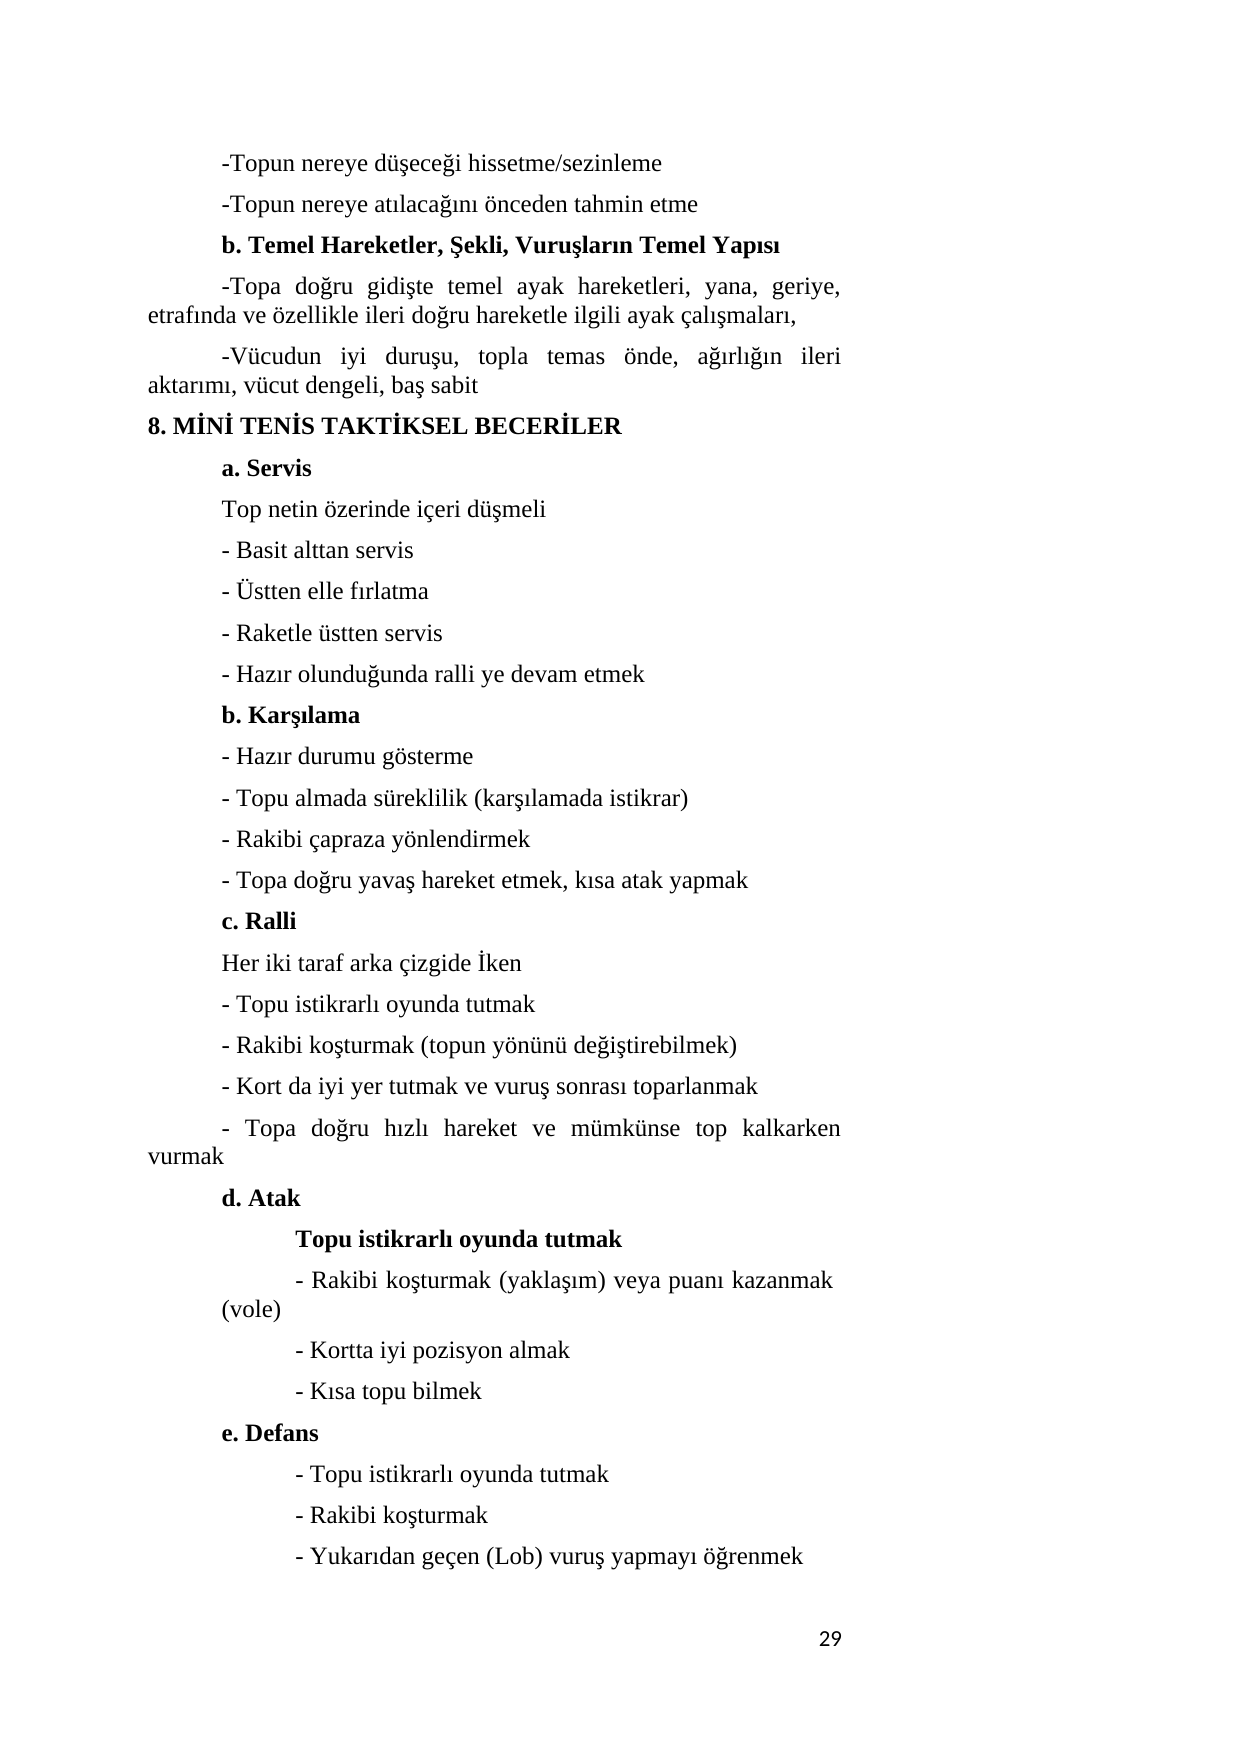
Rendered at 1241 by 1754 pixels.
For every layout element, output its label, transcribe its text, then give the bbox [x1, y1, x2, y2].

text -Vücudun iyi duruşu, topla temas önde, ağırlığın ileri aktarımı, vücut dengeli, baş sabit [148, 341, 842, 399]
text -Topun nereye düşeceği hissetme/sezinleme [148, 148, 842, 176]
text - Hazır olunduğunda ralli ye devam etmek [148, 659, 842, 688]
text a. Servis [148, 453, 842, 481]
text Topu istikrarlı oyunda tutmak [221, 1224, 842, 1253]
text - Topu istikrarlı oyunda tutmak [148, 1459, 842, 1488]
text b. Karşılama [148, 700, 842, 729]
text -Topun nereye atılacağını önceden tahmin etme [148, 189, 842, 218]
text Top netin özerinde içeri düşmeli [148, 494, 842, 523]
text - Raketle üstten servis [148, 618, 842, 646]
text - Kısa topu bilmek [148, 1376, 842, 1405]
text 8. MİNİ TENİS TAKTİKSEL BECERİLER [148, 411, 842, 440]
text - Topa doğru hızlı hareket ve mümkünse top kalkarken vurmak [148, 1113, 842, 1170]
text - Rakibi koşturmak [148, 1500, 842, 1529]
text - Kort da iyi yer tutmak ve vuruş sonrası toparlanmak [148, 1071, 842, 1100]
text d. Atak [148, 1183, 842, 1211]
text c. Ralli [148, 906, 842, 935]
text - Yukarıdan geçen (Lob) vuruş yapmayı öğrenmek [148, 1541, 842, 1570]
text - Kortta iyi pozisyon almak [148, 1335, 842, 1364]
text - Hazır durumu gösterme [148, 741, 842, 770]
text Her iki taraf arka çizgide İken [148, 948, 842, 976]
text -Topa doğru gidişte temel ayak hareketleri, yana, geriye, etrafında ve özellikle ileri doğru hareketle ilgili ayak çalışmaları, [148, 271, 842, 329]
text - Rakibi koşturmak (topun yönünü değiştirebilmek) [148, 1030, 842, 1059]
text - Topu istikrarlı oyunda tutmak [148, 989, 842, 1018]
text - Basit alttan servis [148, 535, 842, 564]
text - Üstten elle fırlatma [148, 576, 842, 605]
text b. Temel Hareketler, Şekli, Vuruşların Temel Yapısı [148, 230, 842, 259]
text - Topa doğru yavaş hareket etmek, kısa atak yapmak [148, 865, 842, 894]
text - Rakibi çapraza yönlendirmek [148, 824, 842, 853]
text - Topu almada süreklilik (karşılamada istikrar) [148, 783, 842, 811]
text e. Defans [148, 1418, 842, 1446]
text - Rakibi koşturmak (yaklaşım) veya puanı kazanmak (vole) [148, 1265, 842, 1323]
